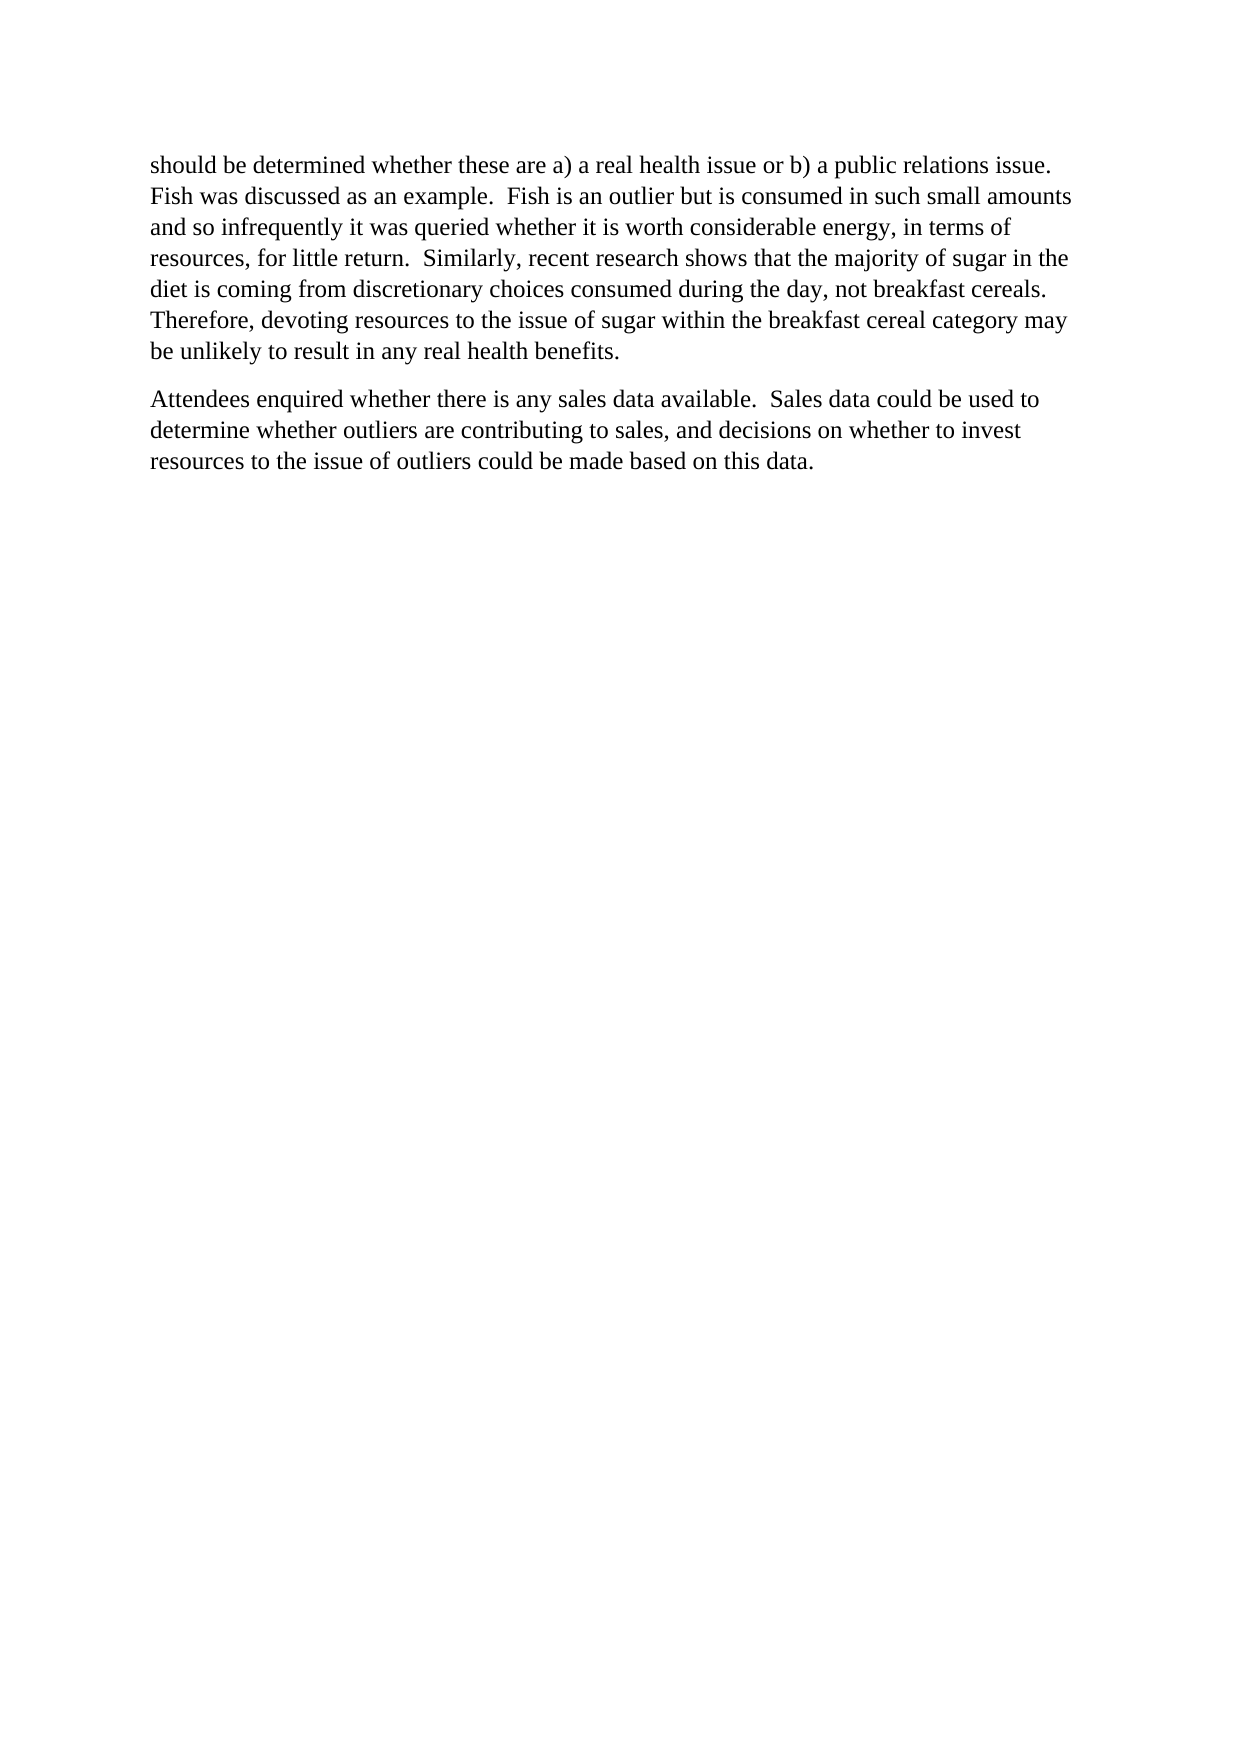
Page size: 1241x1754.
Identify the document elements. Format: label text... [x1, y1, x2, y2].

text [150, 150, 1090, 365]
text Attendees enquired whether there is any sales data available. Sales data could be used to determine whether outliers are contributing to sales, and decisions on whether to invest resources to the issue of outliers could be made based on this data. [150, 384, 1090, 475]
